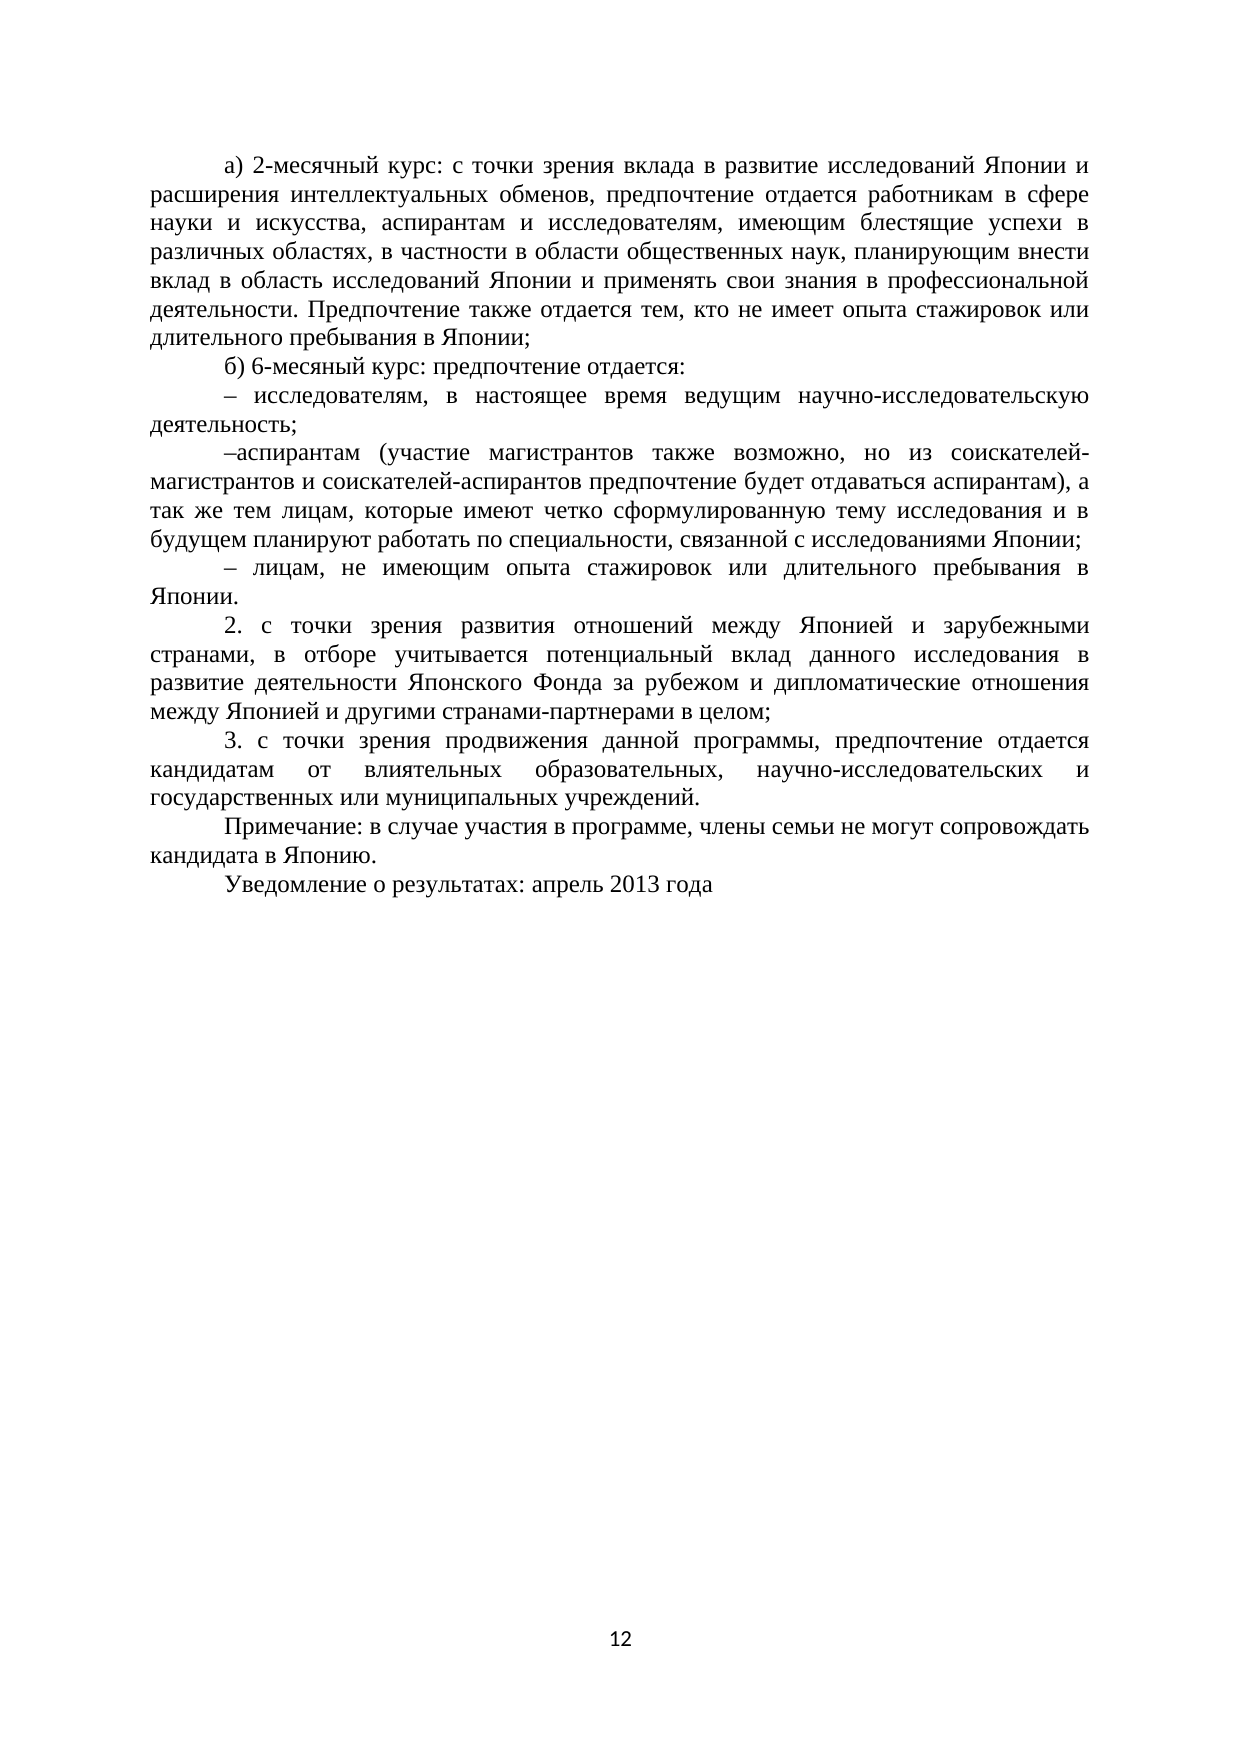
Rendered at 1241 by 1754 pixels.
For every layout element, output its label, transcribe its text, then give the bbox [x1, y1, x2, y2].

text Примечание: в случае участия в программе, члены семьи не могут сопровождать кандидата в Японию. [150, 811, 1090, 869]
text 3. с точки зрения продвижения данной программы, предпочтение отдается кандидатам от влиятельных образовательных, научно-исследовательских и государственных или муниципальных учреждений. [150, 725, 1090, 811]
text –аспирантам (участие магистрантов также возможно, но из соискателей-магистрантов и соискателей-аспирантов предпочтение будет отдаваться аспирантам), а так же тем лицам, которые имеют четко сформулированную тему исследования и в будущем планируют работать по специальности, связанной с исследованиями Японии; [150, 437, 1090, 552]
text а) 2-месячный курс: с точки зрения вклада в развитие исследований Японии и расширения интеллектуальных обменов, предпочтение отдается работникам в сфере науки и искусства, аспирантам и исследователям, имеющим блестящие успехи в различных областях, в частности в области общественных наук, планирующим внести вклад в область исследований Японии и применять свои знания в профессиональной деятельности. Предпочтение также отдается тем, кто не имеет опыта стажировок или длительного пребывания в Японии; [150, 150, 1090, 351]
text 2. с точки зрения развития отношений между Японией и зарубежными странами, в отборе учитывается потенциальный вклад данного исследования в развитие деятельности Японского Фонда за рубежом и дипломатические отношения между Японией и другими странами-партнерами в целом; [150, 610, 1090, 725]
text – лицам, не имеющим опыта стажировок или длительного пребывания в Японии. [150, 552, 1090, 610]
text б) 6-месяный курс: предпочтение отдается: [150, 351, 1090, 380]
text – исследователям, в настоящее время ведущим научно-исследовательскую деятельность; [150, 380, 1090, 437]
text Уведомление о результатах: апрель 2013 года [150, 869, 1090, 897]
